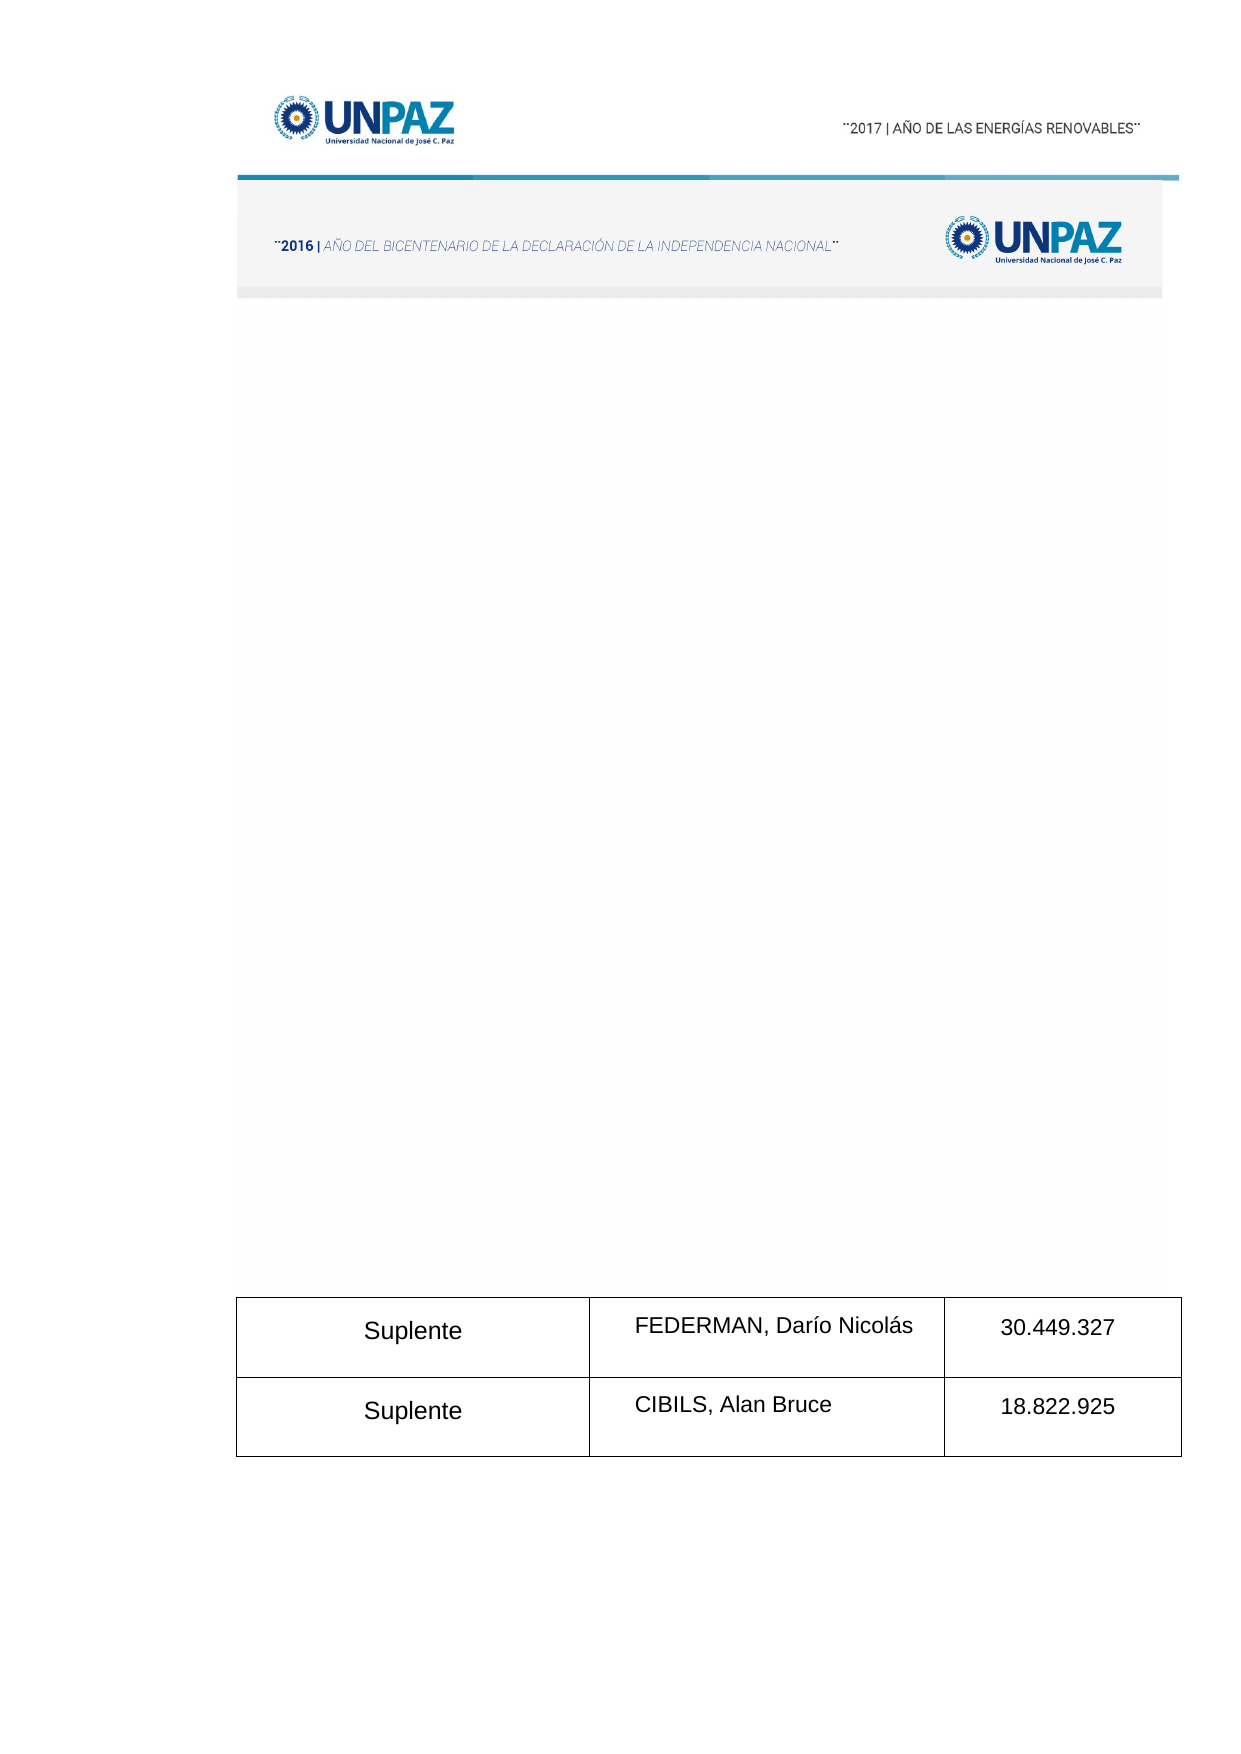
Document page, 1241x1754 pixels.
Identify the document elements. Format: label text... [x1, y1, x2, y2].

table_cell CIBILS, Alan Bruce [590, 1378, 944, 1456]
table_cell 18.822.925 [945, 1378, 1181, 1456]
picture [236, 59, 1180, 1297]
table_cell Suplente [237, 1298, 589, 1377]
table_cell Suplente [237, 1378, 589, 1456]
table_cell 30.449.327 [945, 1298, 1181, 1377]
table_cell FEDERMAN, Darío Nicolás [590, 1298, 944, 1377]
